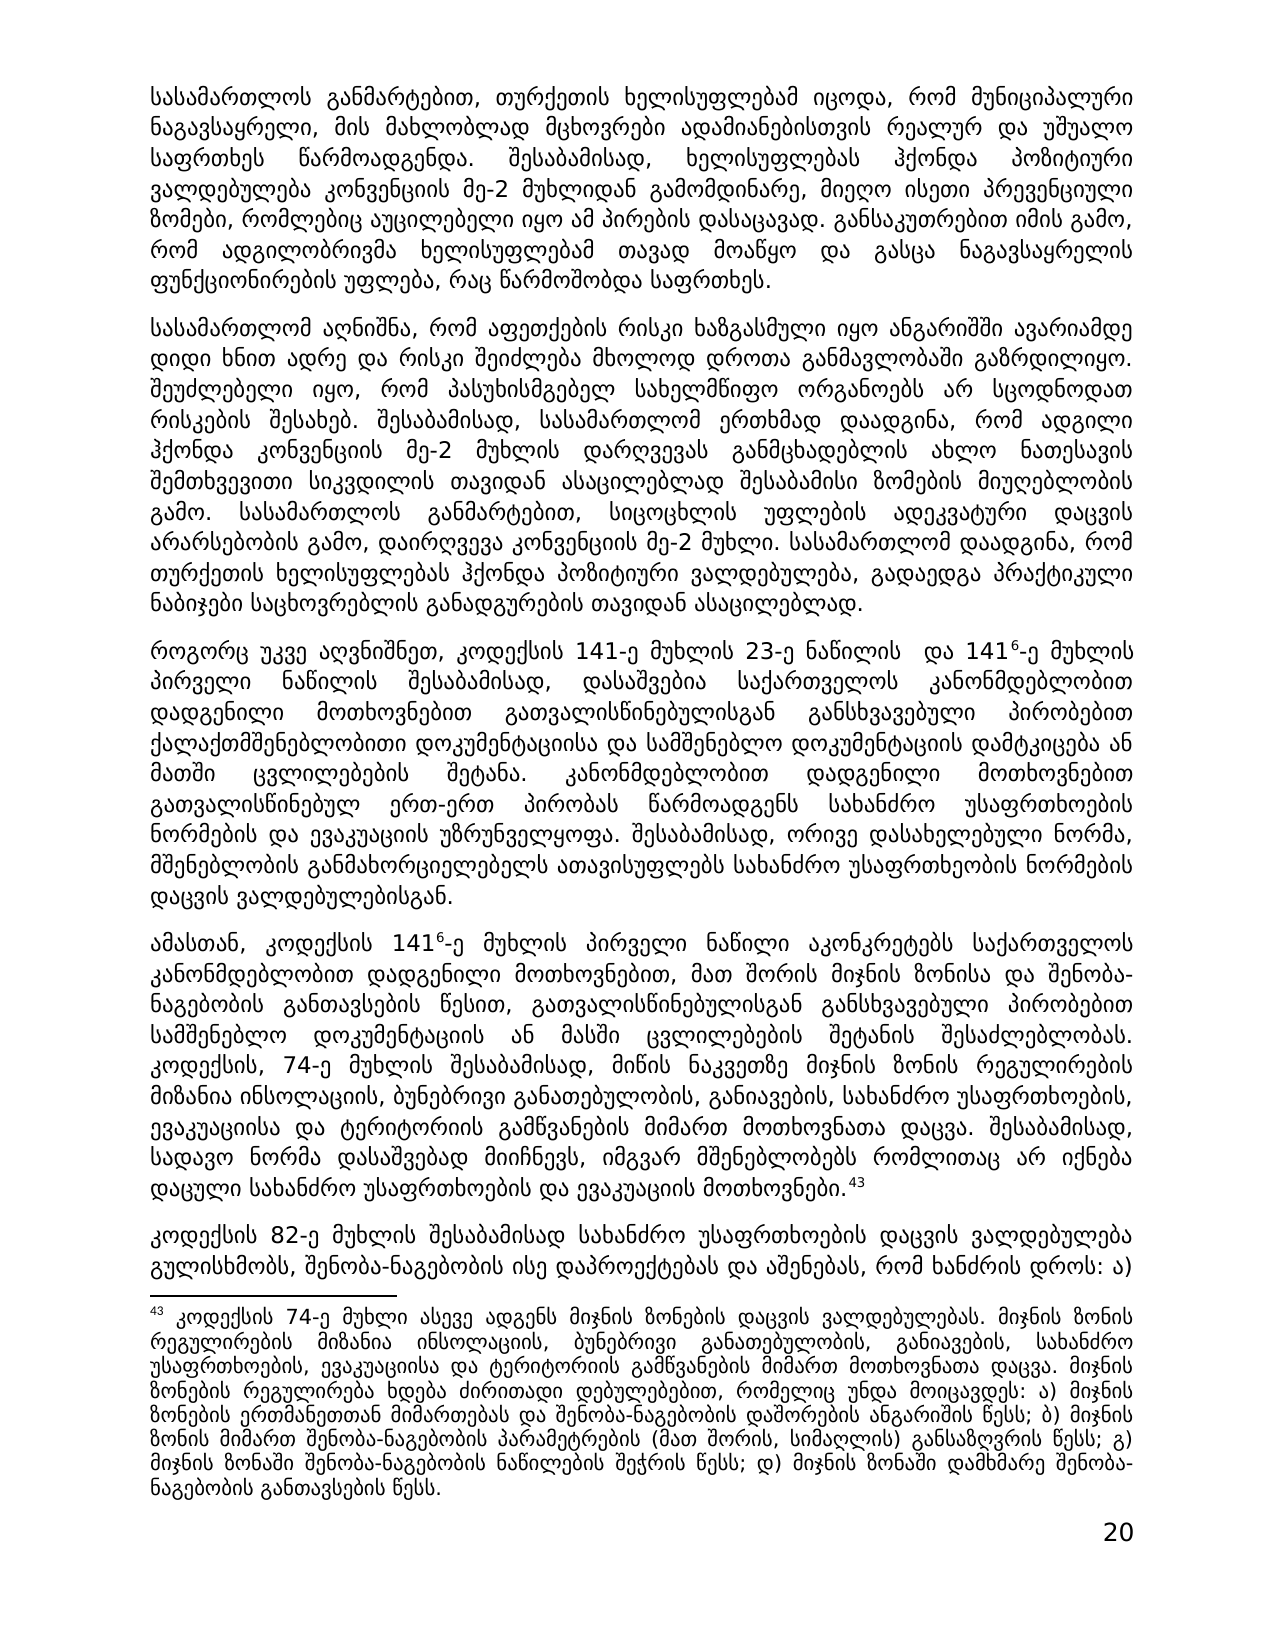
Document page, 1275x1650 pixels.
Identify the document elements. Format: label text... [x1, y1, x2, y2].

text როგორც უკვე აღვნიშნეთ, კოდექსის 141-ე მუხლის 23-ე ნაწილის და 1416-ე მუხლის პირველი ნაწილის შესაბამისად, დასაშვებია საქართველოს კანონმდებლობით დადგენილი მოთხოვნებით გათვალისწინებულისგან განსხვავებული პირობებით ქალაქთმშენებლობითი დოკუმენტაციისა და სამშენებლო დოკუმენტაციის დამტკიცება ან მათში ცვლილებების შეტანა. კანონმდებლობით დადგენილი მოთხოვნებით გათვალისწინებულ ერთ-ერთ პირობას წარმოადგენს სახანძრო უსაფრთხოების ნორმების და ევაკუაციის უზრუნველყოფა. შესაბამისად, ორივე დასახელებული ნორმა, მშენებლობის განმახორციელებელს ათავისუფლებს სახანძრო უსაფრთხეობის ნორმების დაცვის ვალდებულებისგან. [150, 638, 1134, 909]
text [150, 1222, 1134, 1280]
text ამასთან, კოდექსის 1416-ე მუხლის პირველი ნაწილი აკონკრეტებს საქართველოს კანონმდებლობით დადგენილი მოთხოვნებით, მათ შორის მიჯნის ზონისა და შენობა-ნაგებობის განთავსების წესით, გათვალისწინებულისგან განსხვავებული პირობებით სამშენებლო დოკუმენტაციის ან მასში ცვლილებების შეტანის შესაძლებლობას. კოდექსის, 74-ე მუხლის შესაბამისად, მიწის ნაკვეთზე მიჯნის ზონის რეგულირების მიზანია ინსოლაციის, ბუნებრივი განათებულობის, განიავების, სახანძრო უსაფრთხოების, ევაკუაციისა და ტერიტორიის გამწვანების მიმართ მოთხოვნათა დაცვა. შესაბამისად, სადავო ნორმა დასაშვებად მიიჩნევს, იმგვარ მშენებლობებს რომლითაც არ იქნება დაცული სახანძრო უსაფრთხოების და ევაკუაციის მოთხოვნები. [150, 930, 1134, 1202]
text სასამართლოს განმარტებით, თურქეთის ხელისუფლებამ იცოდა, რომ მუნიციპალური ნაგავსაყრელი, მის მახლობლად მცხოვრები ადამიანებისთვის რეალურ და უშუალო საფრთხეს წარმოადგენდა. შესაბამისად, ხელისუფლებას ჰქონდა პოზიტიური ვალდებულება კონვენციის მე-2 მუხლიდან გამომდინარე, მიეღო ისეთი პრევენციული ზომები, რომლებიც აუცილებელი იყო ამ პირების დასაცავად. განსაკუთრებით იმის გამო, რომ ადგილობრივმა ხელისუფლებამ თავად მოაწყო და გასცა ნაგავსაყრელის ფუნქციონირების უფლება, რაც წარმოშობდა საფრთხეს. [150, 84, 1134, 294]
text სასამართლომ აღნიშნა, რომ აფეთქების რისკი ხაზგასმული იყო ანგარიშში ავარიამდე დიდი ხნით ადრე და რისკი შეიძლება მხოლოდ დროთა განმავლობაში გაზრდილიყო. შეუძლებელი იყო, რომ პასუხისმგებელ სახელმწიფო ორგანოებს არ სცოდნოდათ რისკების შესახებ. შესაბამისად, სასამართლომ ერთხმად დაადგინა, რომ ადგილი ჰქონდა კონვენციის მე-2 მუხლის დარღვევას განმცხადებლის ახლო ნათესავის შემთხვევითი სიკვდილის თავიდან ასაცილებლად შესაბამისი ზომების მიუღებლობის გამო. სასამართლოს განმარტებით, სიცოცხლის უფლების ადეკვატური დაცვის არარსებობის გამო, დაირღვევა კონვენციის მე-2 მუხლი. სასამართლომ დაადგინა, რომ თურქეთის ხელისუფლებას ჰქონდა პოზიტიური ვალდებულება, გადაედგა პრაქტიკული ნაბიჯები საცხოვრებლის განადგურების თავიდან ასაცილებლად. [150, 315, 1134, 617]
